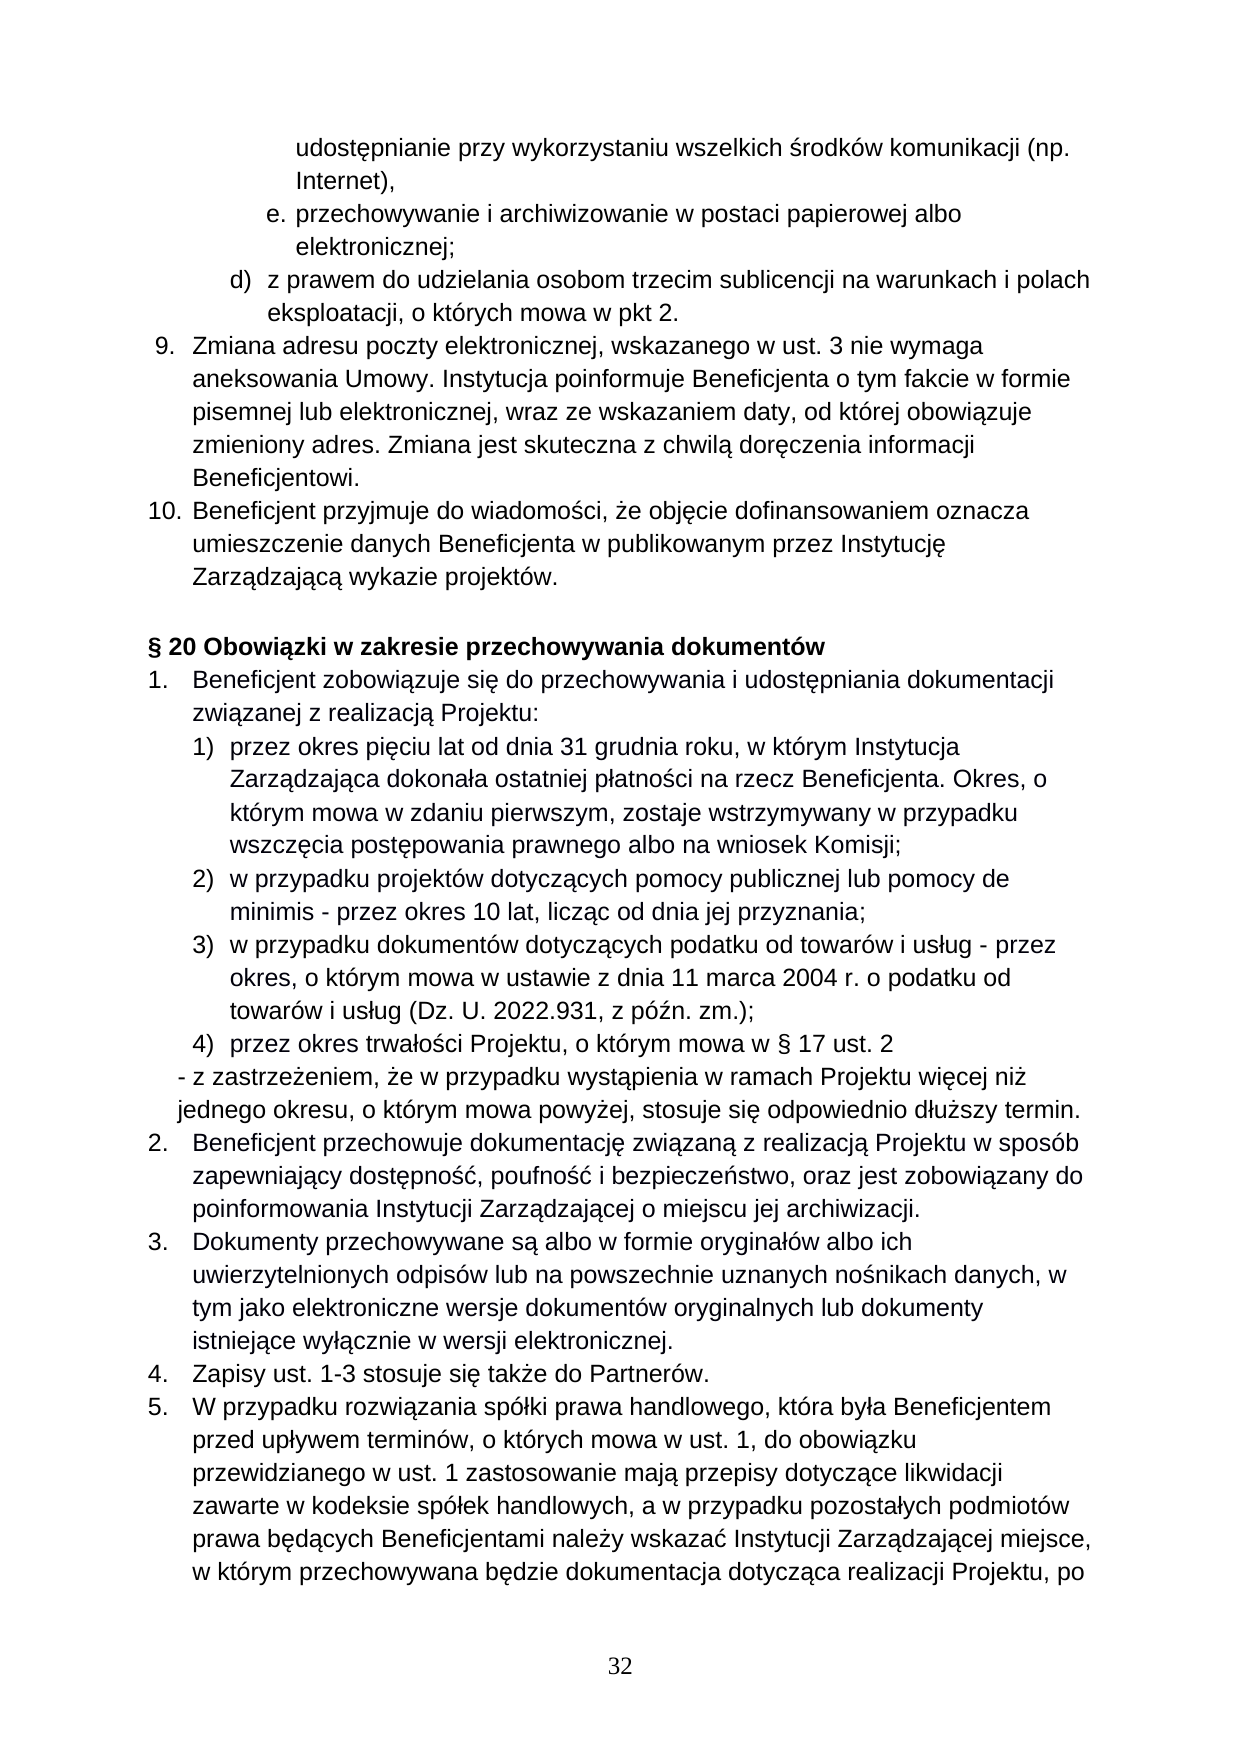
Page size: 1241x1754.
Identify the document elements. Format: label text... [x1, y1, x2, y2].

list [266, 133, 1093, 195]
list przez okres trwałości Projektu, o którym mowa w § 17 ust. 2 [192, 1029, 1093, 1057]
list Beneficjent zobowiązuje się do przechowywania i udostępniania dokumentacji związanej z realizacją Projektu: [148, 665, 1093, 727]
list przez okres pięciu lat od dnia 31 grudnia roku, w którym Instytucja Zarządzająca dokonała ostatniej płatności na rzecz Beneficjenta. Okres, o którym mowa w zdaniu pierwszym, zostaje wstrzymywany w przypadku wszczęcia postępowania prawnego albo na wniosek Komisji; [192, 731, 1093, 859]
subtitle § 20 Obowiązki w zakresie przechowywania dokumentów [148, 632, 1093, 661]
list Zmiana adresu poczty elektronicznej, wskazanego w ust. 3 nie wymaga aneksowania Umowy. Instytucja poinformuje Beneficjenta o tym fakcie w formie pisemnej lub elektronicznej, wraz ze wskazaniem daty, od której obowiązuje zmieniony adres. Zmiana jest skuteczna z chwilą doręczenia informacji Beneficjentowi. [154, 331, 1093, 492]
text - z zastrzeżeniem, że w przypadku wystąpienia w ramach Projektu więcej niż jednego okresu, o którym mowa powyżej, stosuje się odpowiednio dłuższy termin. [177, 1062, 1093, 1123]
list przechowywanie i archiwizowanie w postaci papierowej albo elektronicznej; [266, 199, 1093, 261]
list z prawem do udzielania osobom trzecim sublicencji na warunkach i polach eksploatacji, o których mowa w pkt 2. [229, 265, 1093, 327]
list Beneficjent przyjmuje do wiadomości, że objęcie dofinansowaniem oznacza umieszczenie danych Beneficjenta w publikowanym przez Instytucję Zarządzającą wykazie projektów. [148, 496, 1093, 591]
list Zapisy ust. 1-3 stosuje się także do Partnerów. [148, 1359, 1093, 1388]
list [148, 1392, 1093, 1586]
list Beneficjent przechowuje dokumentację związaną z realizacją Projektu w sposób zapewniający dostępność, poufność i bezpieczeństwo, oraz jest zobowiązany do poinformowania Instytucji Zarządzającej o miejscu jej archiwizacji. [148, 1128, 1093, 1222]
list Dokumenty przechowywane są albo w formie oryginałów albo ich uwierzytelnionych odpisów lub na powszechnie uznanych nośnikach danych, w tym jako elektroniczne wersje dokumentów oryginalnych lub dokumenty istniejące wyłącznie w wersji elektronicznej. [148, 1227, 1093, 1354]
list w przypadku dokumentów dotyczących podatku od towarów i usług - przez okres, o którym mowa w ustawie z dnia 11 marca 2004 r. o podatku od towarów i usług (Dz. U. 2022.931, z późn. zm.); [192, 929, 1093, 1024]
list w przypadku projektów dotyczących pomocy publicznej lub pomocy de minimis - przez okres 10 lat, licząc od dnia jej przyznania; [192, 863, 1093, 925]
